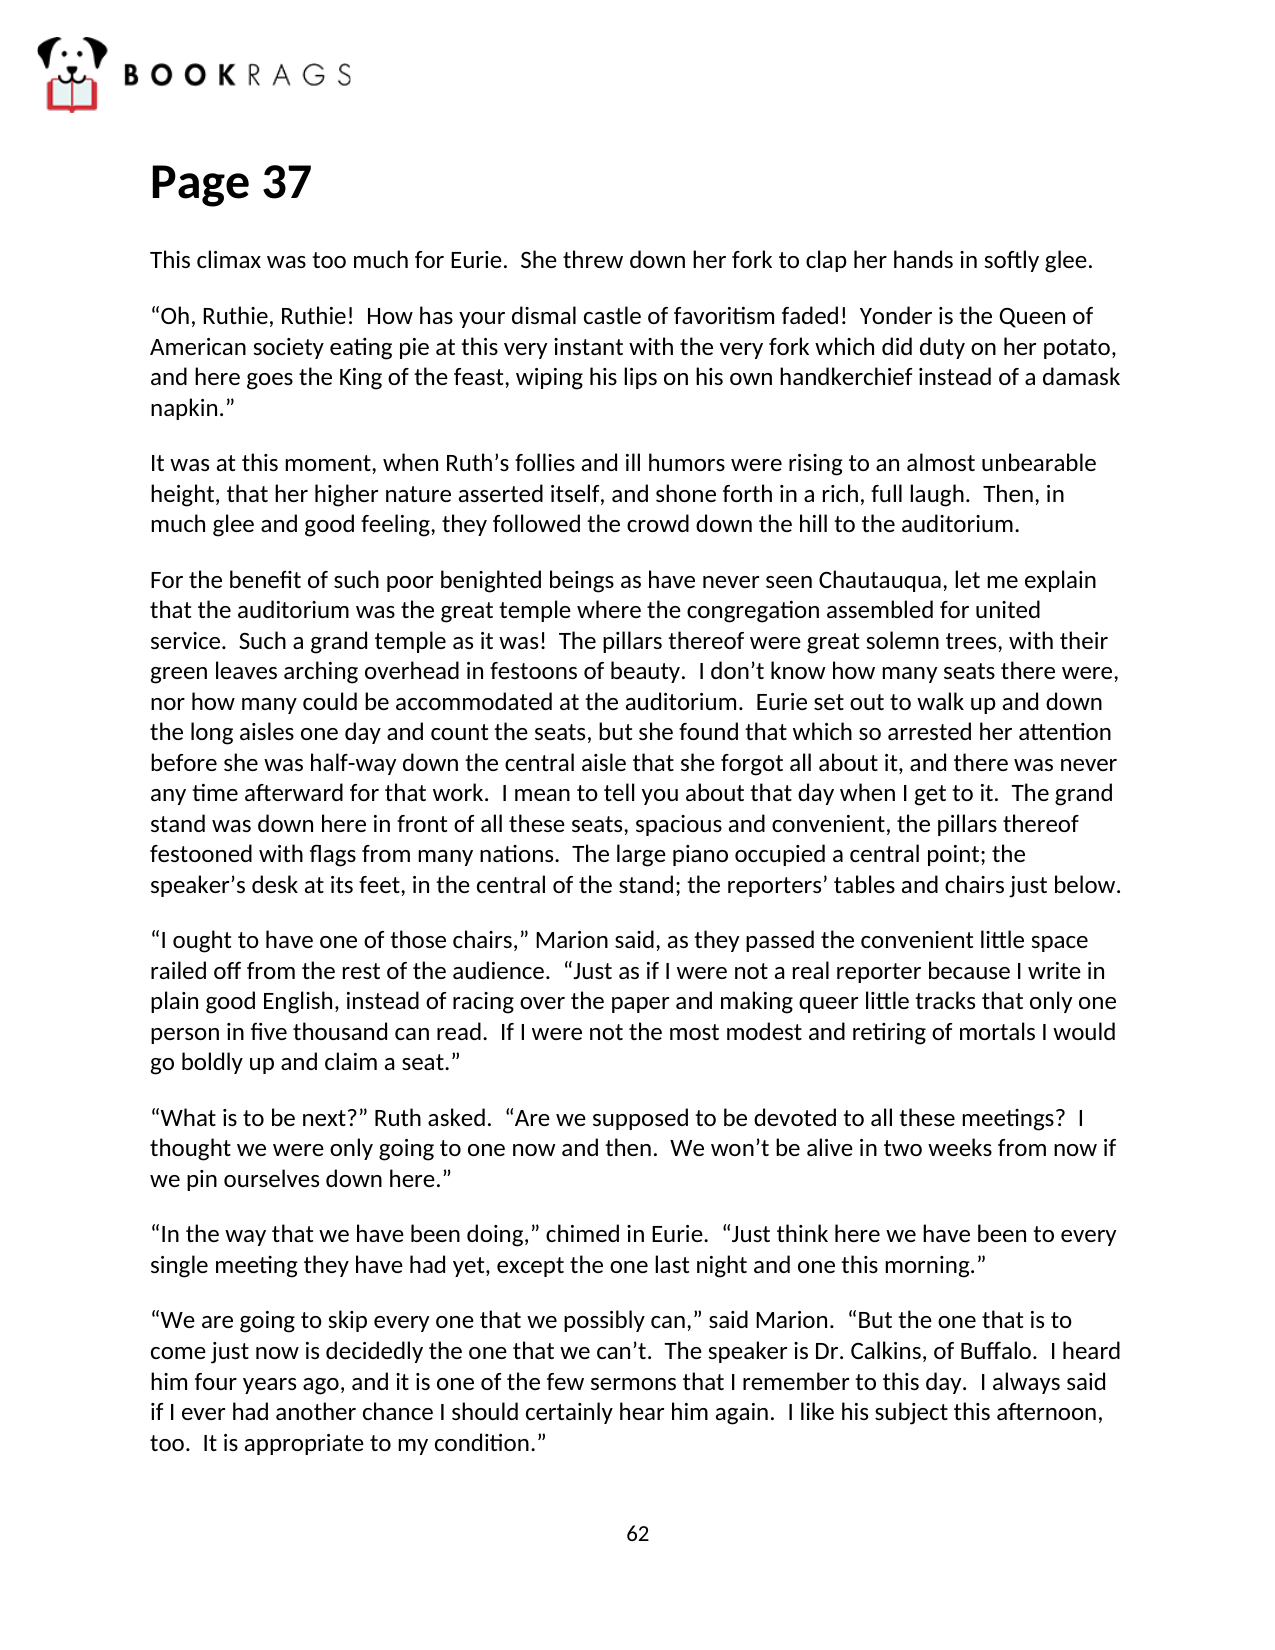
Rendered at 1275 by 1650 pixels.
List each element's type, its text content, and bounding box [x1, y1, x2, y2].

text This climax was too much for Eurie. She threw down her fork to clap her hands in softly glee. [150, 244, 1125, 275]
text “Oh, Ruthie, Ruthie! How has your dismal castle of favoritism faded! Yonder is the Queen of American society eating pie at this very instant with the very fork which did duty on her potato, and here goes the King of the feast, wiping his lips on his own handkerchief instead of a damask napkin.” [150, 300, 1125, 422]
text “We are going to skip every one that we possibly can,” said Marion. “But the one that is to come just now is decidedly the one that we can’t. The speaker is Dr. Calkins, of Buffalo. I heard him four years ago, and it is one of the few sermons that I remember to this day. I always said if I ever had another chance I should certainly hear him again. I like his subject this afternoon, too. It is appropriate to my condition.” [150, 1305, 1125, 1457]
picture [37, 37, 351, 113]
text “What is to be next?” Ruth asked. “Are we supposed to be devoted to all these meetings? I thought we were only going to one now and then. We won’t be alive in two weeks from now if we pin ourselves down here.” [150, 1102, 1125, 1194]
text Page 37 [150, 150, 1125, 211]
text “In the way that we have been doing,” chimed in Eurie. “Just think here we have been to every single meeting they have had yet, except the one last night and one this morning.” [150, 1219, 1125, 1280]
text For the benefit of such poor benighted beings as have never seen Chautauqua, let me explain that the auditorium was the great temple where the congregation assembled for united service. Such a grand temple as it was! The pillars thereof were great solemn trees, with their green leaves arching overhead in festoons of beauty. I don’t know how many seats there were, nor how many could be accommodated at the auditorium. Eurie set out to walk up and down the long aisles one day and count the seats, but she found that which so arrested her attention before she was half-way down the central aisle that she forgot all about it, and there was never any time afterward for that work. I mean to tell you about that day when I get to it. The grand stand was down here in front of all these seats, spacious and convenient, the pillars thereof festooned with flags from many nations. The large piano occupied a central point; the speaker’s desk at its feet, in the central of the stand; the reporters’ tables and chairs just below. [150, 564, 1125, 899]
text It was at this moment, when Ruth’s follies and ill humors were rising to an almost unbearable height, that her higher nature asserted itself, and shone forth in a rich, full laugh. Then, in much glee and good feeling, they followed the crowd down the hill to the auditorium. [150, 447, 1125, 539]
text “I ought to have one of those chairs,” Marion said, as they passed the convenient little space railed off from the rest of the audience. “Just as if I were not a real reporter because I write in plain good English, instead of racing over the paper and making queer little tracks that only one person in five thousand can read. If I were not the most modest and retiring of mortals I would go boldly up and claim a seat.” [150, 924, 1125, 1077]
